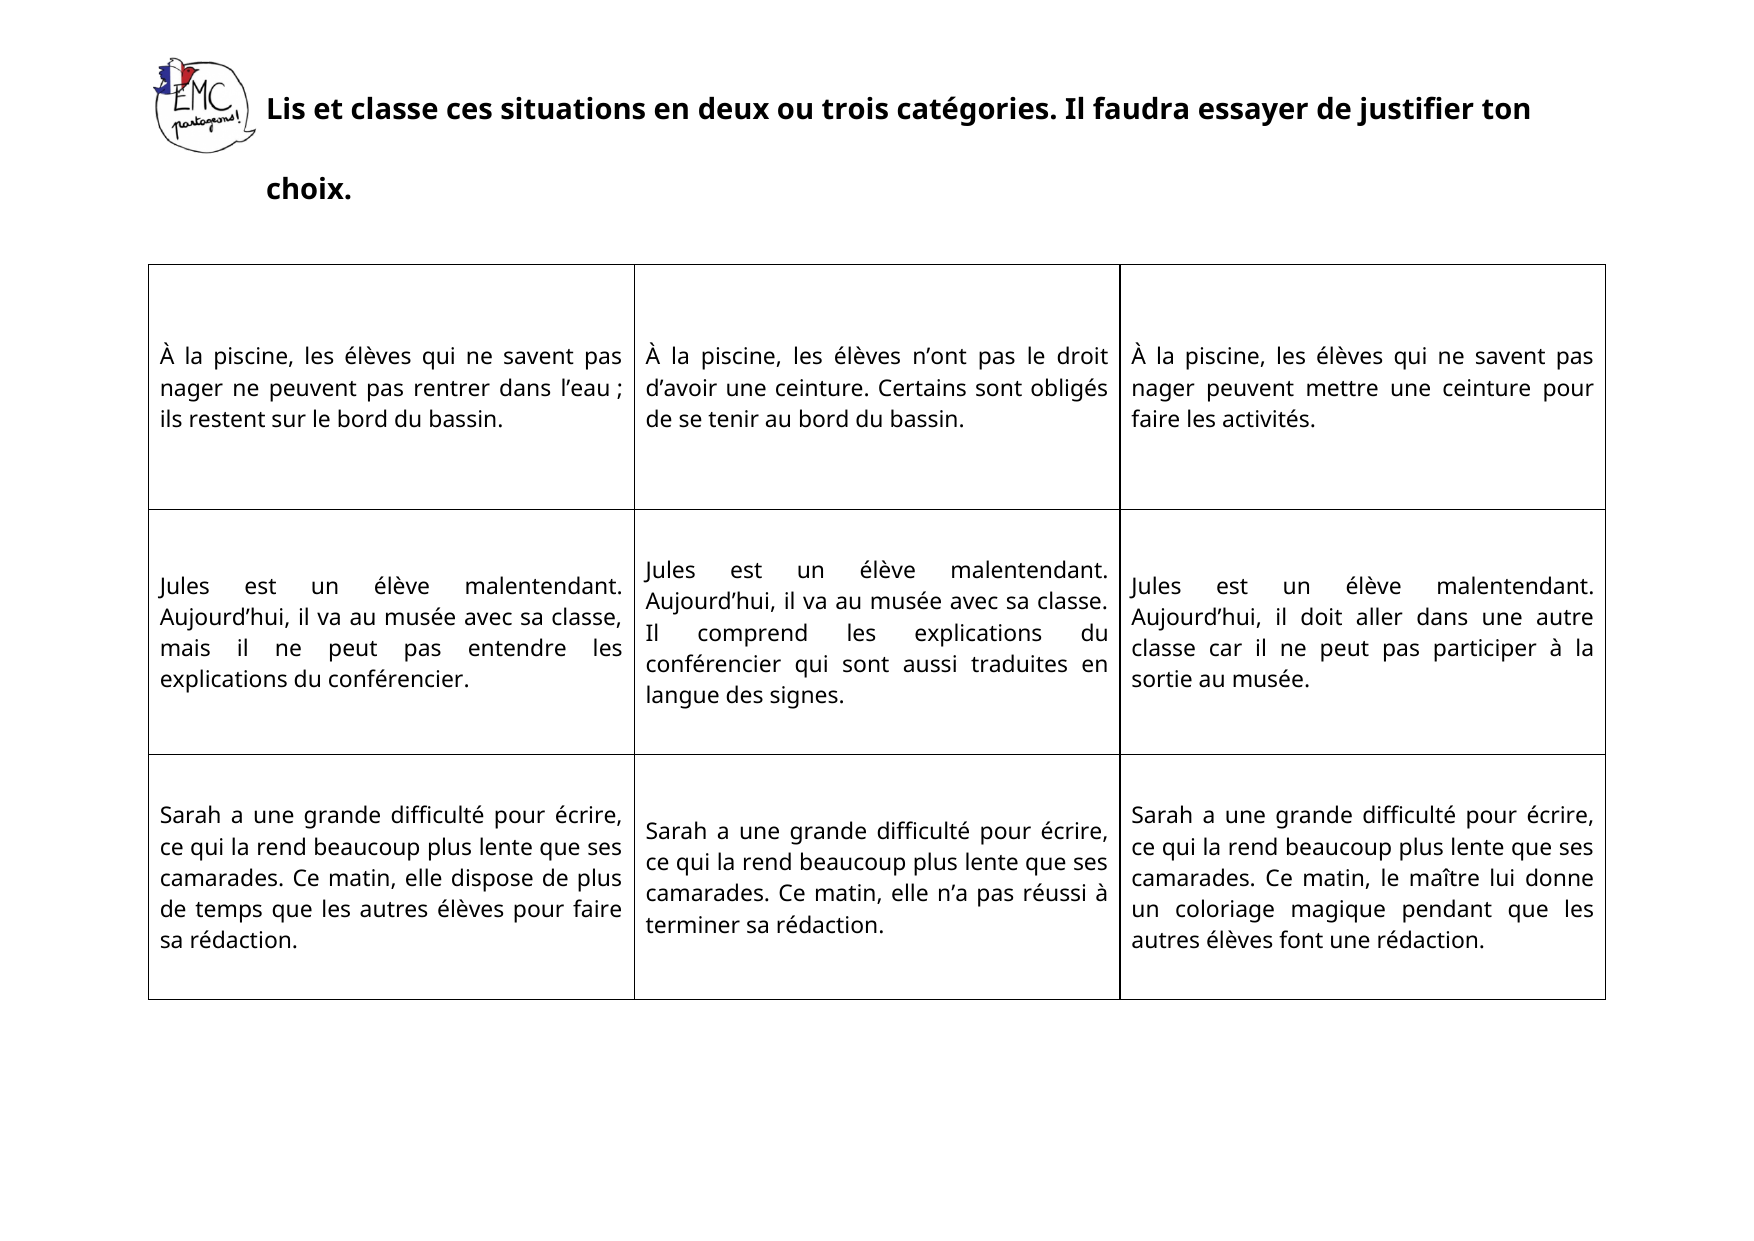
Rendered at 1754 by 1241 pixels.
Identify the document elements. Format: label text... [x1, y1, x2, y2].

table_cell Jules est un élève malentendant. Aujourd’hui, il doit aller dans une autre classe car il ne peut pas participer à la sortie au musée. [1121, 510, 1605, 754]
table_header À la piscine, les élèves qui ne savent pas nager peuvent mettre une ceinture pour faire les activités. [1121, 265, 1605, 509]
table_cell Sarah a une grande difficulté pour écrire, ce qui la rend beaucoup plus lente que ses camarades. Ce matin, le maître lui donne un coloriage magique pendant que les autres élèves font une rédaction. [1121, 755, 1605, 999]
table_header À la piscine, les élèves n’ont pas le droit d’avoir une ceinture. Certains sont obligés de se tenir au bord du bassin. [635, 265, 1119, 509]
picture [147, 55, 262, 157]
table_cell Sarah a une grande difficulté pour écrire, ce qui la rend beaucoup plus lente que ses camarades. Ce matin, elle dispose de plus de temps que les autres élèves pour faire sa rédaction. [149, 755, 634, 999]
text Lis et classe ces situations en deux ou trois catégories. Il faudra essayer de justifier ton choix. [266, 89, 1606, 208]
table_cell Jules est un élève malentendant. Aujourd’hui, il va au musée avec sa classe, mais il ne peut pas entendre les explications du conférencier. [149, 510, 634, 754]
table_cell Sarah a une grande difficulté pour écrire, ce qui la rend beaucoup plus lente que ses camarades. Ce matin, elle n’a pas réussi à terminer sa rédaction. [635, 755, 1119, 999]
table_cell Jules est un élève malentendant. Aujourd’hui, il va au musée avec sa classe. Il comprend les explications du conférencier qui sont aussi traduites en langue des signes. [635, 510, 1119, 754]
table_header À la piscine, les élèves qui ne savent pas nager ne peuvent pas rentrer dans l’eau ; ils restent sur le bord du bassin. [149, 265, 634, 509]
